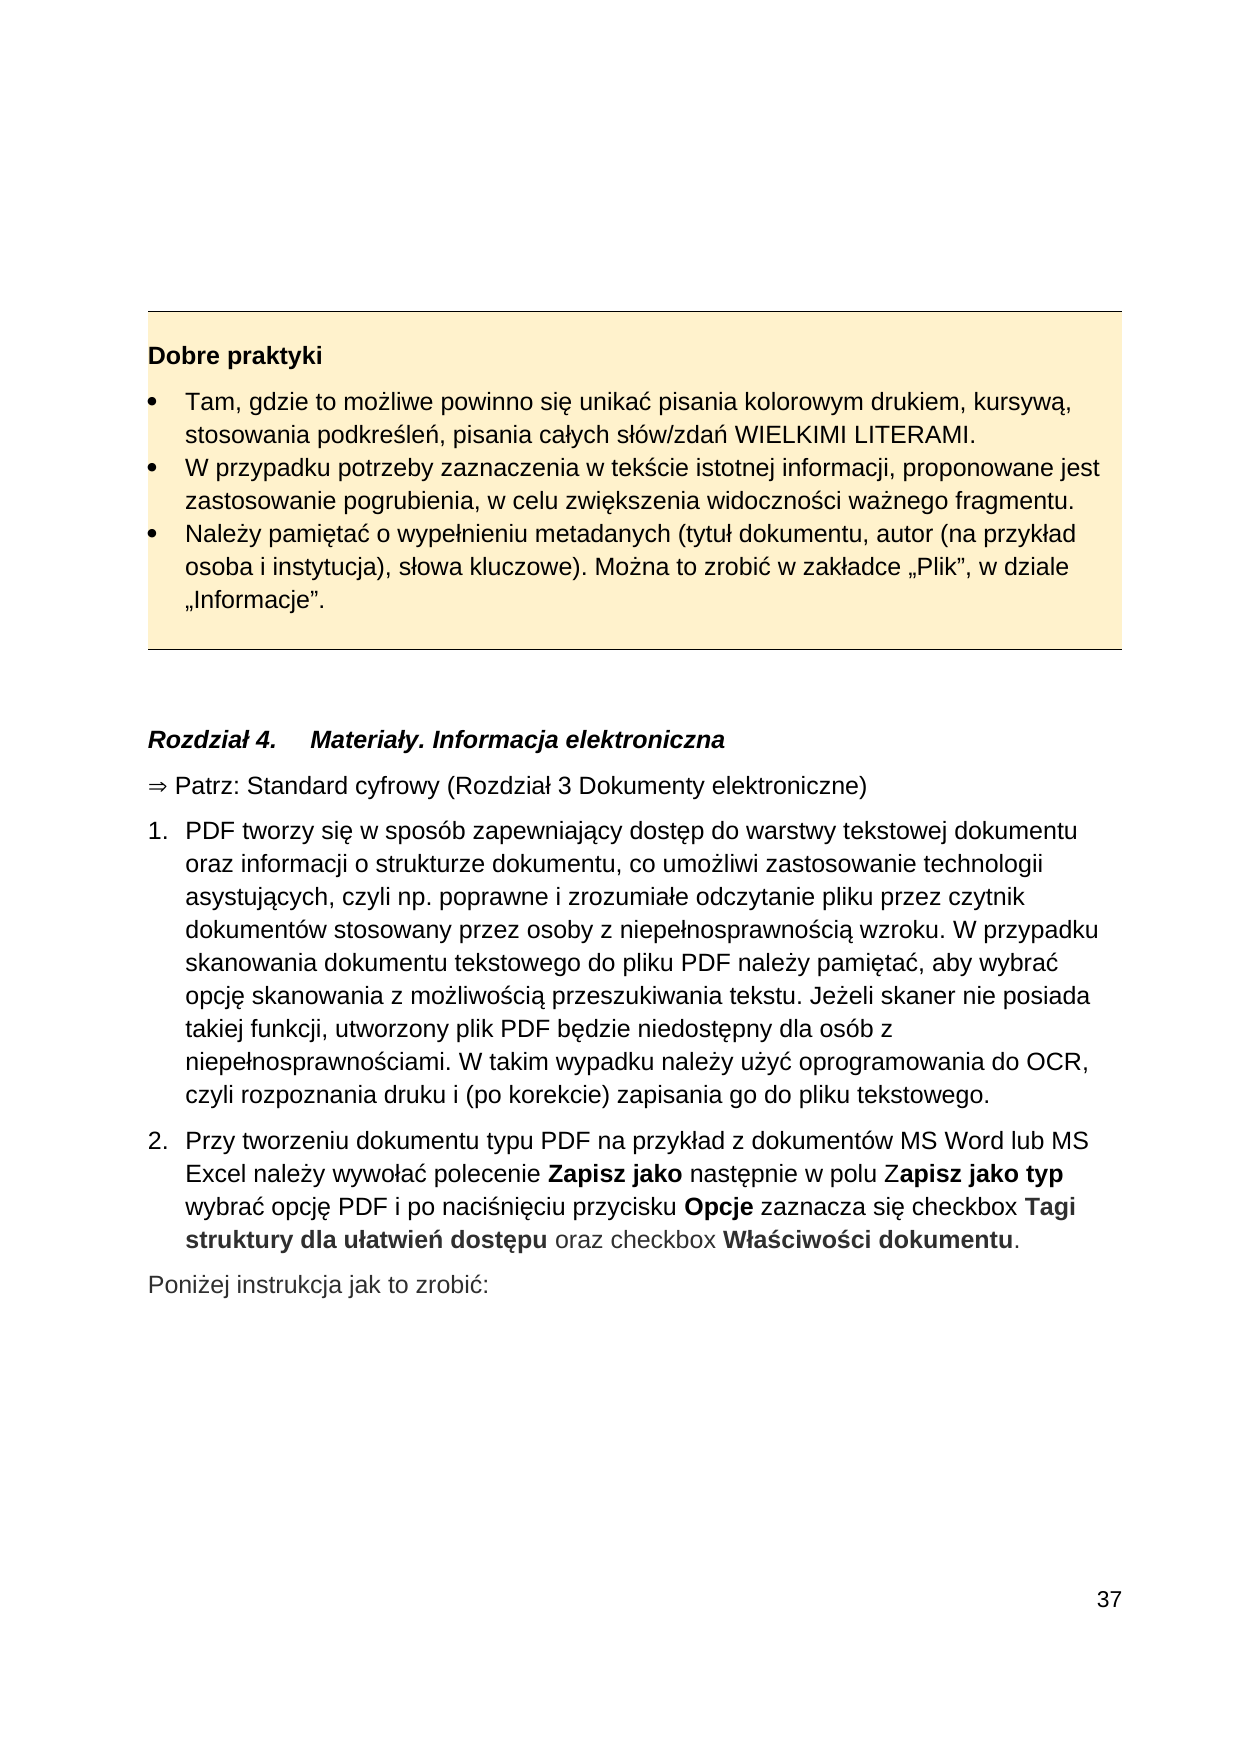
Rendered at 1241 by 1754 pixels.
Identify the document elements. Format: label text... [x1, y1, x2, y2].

text Dobre praktyki [148, 341, 1122, 370]
text Patrz: Standard cyfrowy (Rozdział 3 Dokumenty elektroniczne) [148, 771, 1122, 799]
list PDF tworzy się w sposób zapewniający dostęp do warstwy tekstowej dokumentu oraz informacji o strukturze dokumentu, co umożliwi zastosowanie technologii asystujących, czyli np. poprawne i zrozumiałe odczytanie pliku przez czytnik dokumentów stosowany przez osoby z niepełnosprawnością wzroku. W przypadku skanowania dokumentu tekstowego do pliku PDF należy pamiętać, aby wybrać opcję skanowania z możliwością przeszukiwania tekstu. Jeżeli skaner nie posiada takiej funkcji, utworzony plik PDF będzie niedostępny dla osób z niepełnosprawnościami. W takim wypadku należy użyć oprogramowania do OCR, czyli rozpoznania druku i (po korekcie) zapisania go do pliku tekstowego. [148, 816, 1122, 1109]
list Tam, gdzie to możliwe powinno się unikać pisania kolorowym drukiem, kursywą, stosowania podkreśleń, pisania całych słów/zdań WIELKIMI LITERAMI. [148, 386, 1122, 448]
text Poniżej instrukcja jak to zrobić: [148, 1271, 1122, 1299]
list W przypadku potrzeby zaznaczenia w tekście istotnej informacji, proponowane jest zastosowanie pogrubienia, w celu zwiększenia widoczności ważnego fragmentu. [148, 453, 1122, 514]
list Przy tworzeniu dokumentu typu PDF na przykład z dokumentów MS Word lub MS Excel należy wywołać polecenie Zapisz jako następnie w polu Zapisz jako typ wybrać opcję PDF i po naciśnięciu przycisku Opcje zaznacza się checkbox Tagi struktury dla ułatwień dostępu oraz checkbox Właściwości dokumentu. [148, 1126, 1122, 1254]
list Należy pamiętać o wypełnieniu metadanych (tytuł dokumentu, autor (na przykład osoba i instytucja), słowa kluczowe). Można to zrobić w zakładce „Plik”, w dziale „Informacje”. [148, 519, 1122, 614]
subtitle Materiały. Informacja elektroniczna [148, 725, 1122, 754]
